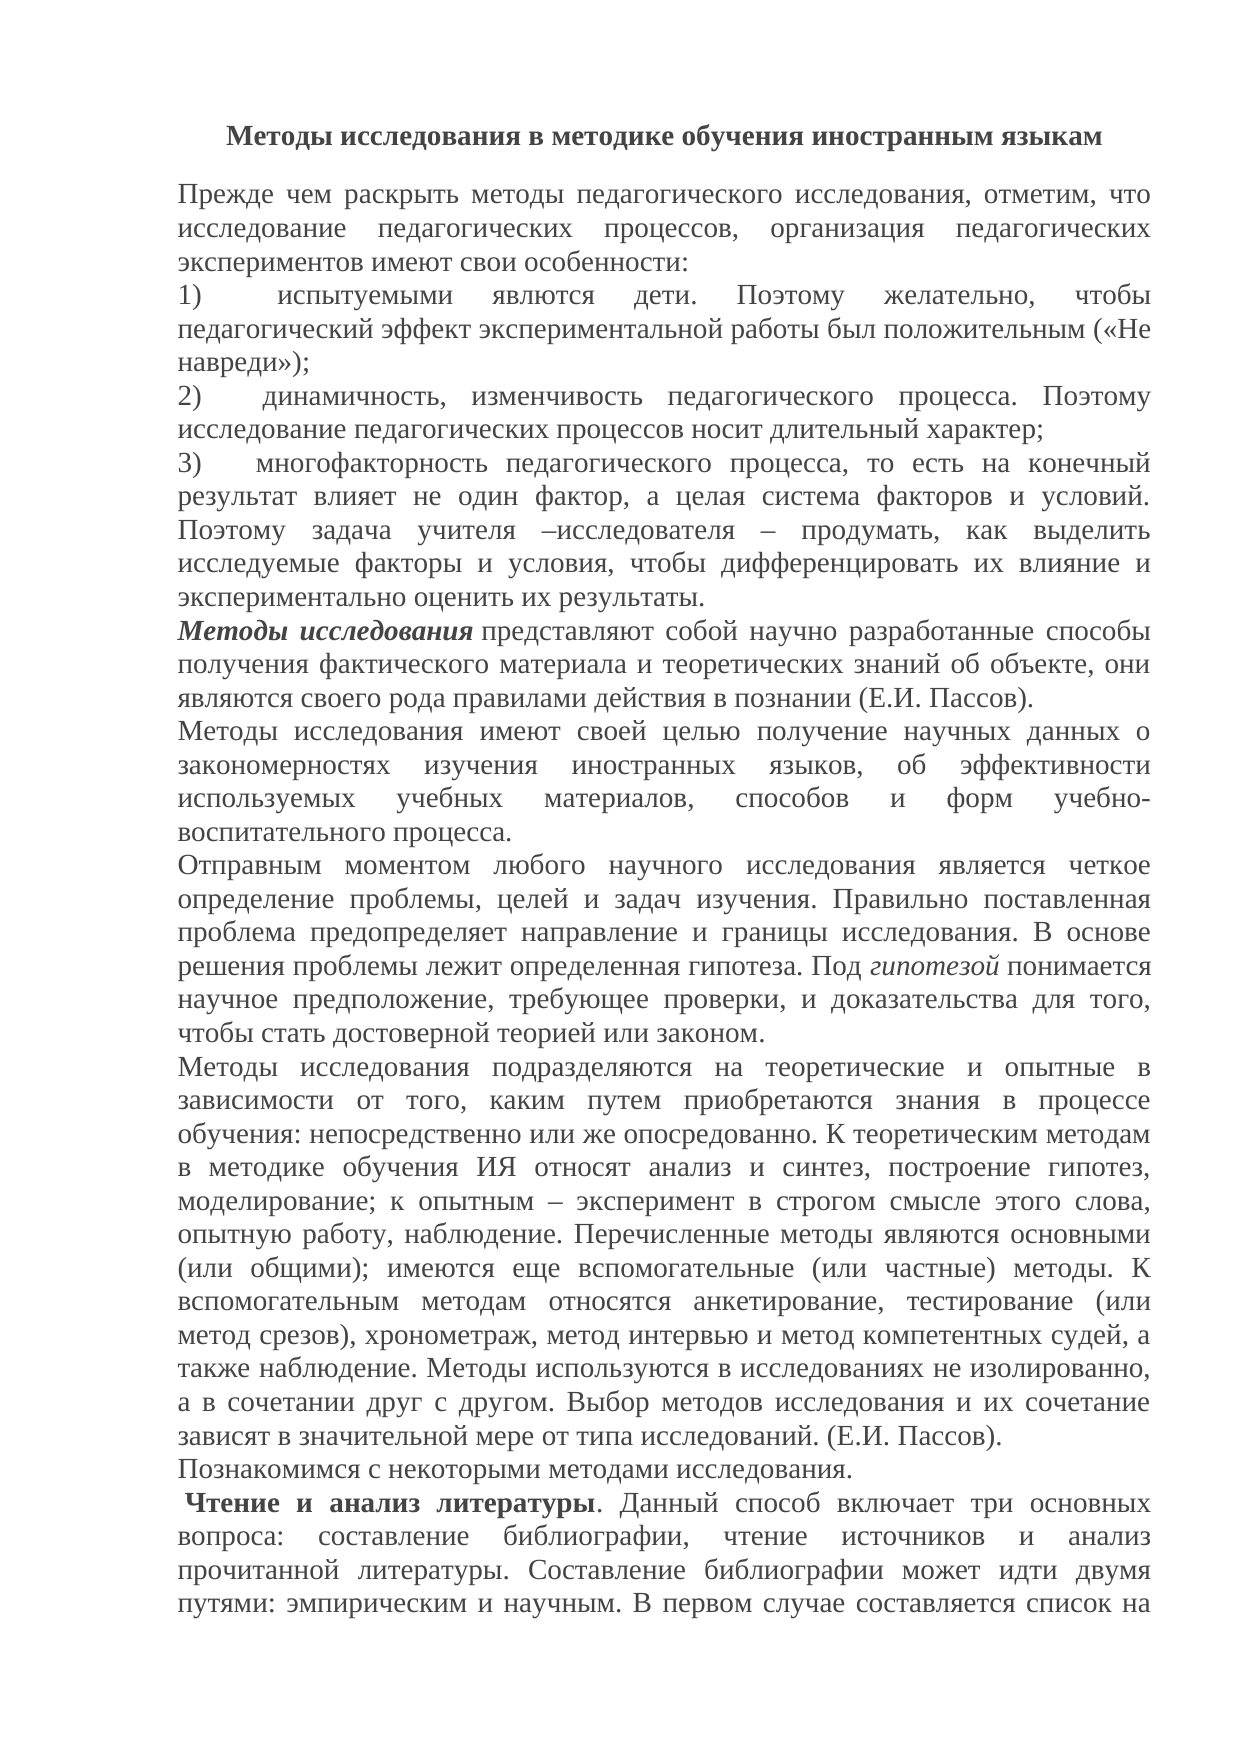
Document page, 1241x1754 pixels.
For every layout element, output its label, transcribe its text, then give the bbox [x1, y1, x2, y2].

text Познакомимся с некоторыми методами исследования. [177, 1451, 1152, 1485]
text Методы исследования представляют собой научно разработанные способы получения фактического материала и теоретических знаний об объекте, они являются своего рода правилами действия в познании (Е.И. Пассов). [177, 613, 1152, 713]
text 2) динамичность, изменчивость педагогического процесса. Поэтому исследование педагогических процессов носит длительный характер; [177, 378, 1152, 445]
text Отправным моментом любого научного исследования является четкое определение проблемы, целей и задач изучения. Правильно поставленная проблема предопределяет направление и границы исследования. В основе решения проблемы лежит определенная гипотеза. Под гипотезой понимается научное предположение, требующее проверки, и доказательства для того, чтобы стать достоверной теорией или законом. [177, 847, 1152, 1049]
text Прежде чем раскрыть методы педагогического исследования, отметим, что исследование педагогических процессов, организация педагогических экспериментов имеют свои особенности: [177, 177, 1152, 277]
text 1) испытуемыми явлются дети. Поэтому желательно, чтобы педагогический эффект экспериментальной работы был положительным («Не навреди»); [177, 277, 1152, 378]
text 3) многофакторность педагогического процесса, то есть на конечный результат влияет не один фактор, а целая система факторов и условий. Поэтому задача учителя –исследователя – продумать, как выделить исследуемые факторы и условия, чтобы дифференцировать их влияние и экспериментально оценить их результаты. [177, 445, 1152, 613]
text Методы исследования имеют своей целью получение научных данных о закономерностях изучения иностранных языков, об эффективности используемых учебных материалов, способов и форм учебно-воспитательного процесса. [177, 713, 1152, 847]
text Методы исследования подразделяются на теоретические и опытные в зависимости от того, каким путем приобретаются знания в процессе обучения: непосредственно или же опосредованно. К теоретическим методам в методике обучения ИЯ относят анализ и синтез, построение гипотез, моделирование; к опытным – эксперимент в строгом смысле этого слова, опытную работу, наблюдение. Перечисленные методы являются основными (или общими); имеются еще вспомогательные (или частные) методы. К вспомогательным методам относятся анкетирование, тестирование (или метод срезов), хронометраж, метод интервью и метод компетентных судей, а также наблюдение. Методы используются в исследованиях не изолированно, а в сочетании друг с другом. Выбор методов исследования и их сочетание зависят в значительной мере от типа исследований. (Е.И. Пассов). [177, 1049, 1152, 1451]
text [177, 1485, 1152, 1619]
text Методы исследования в методике обучения иностранным языкам [177, 118, 1152, 152]
